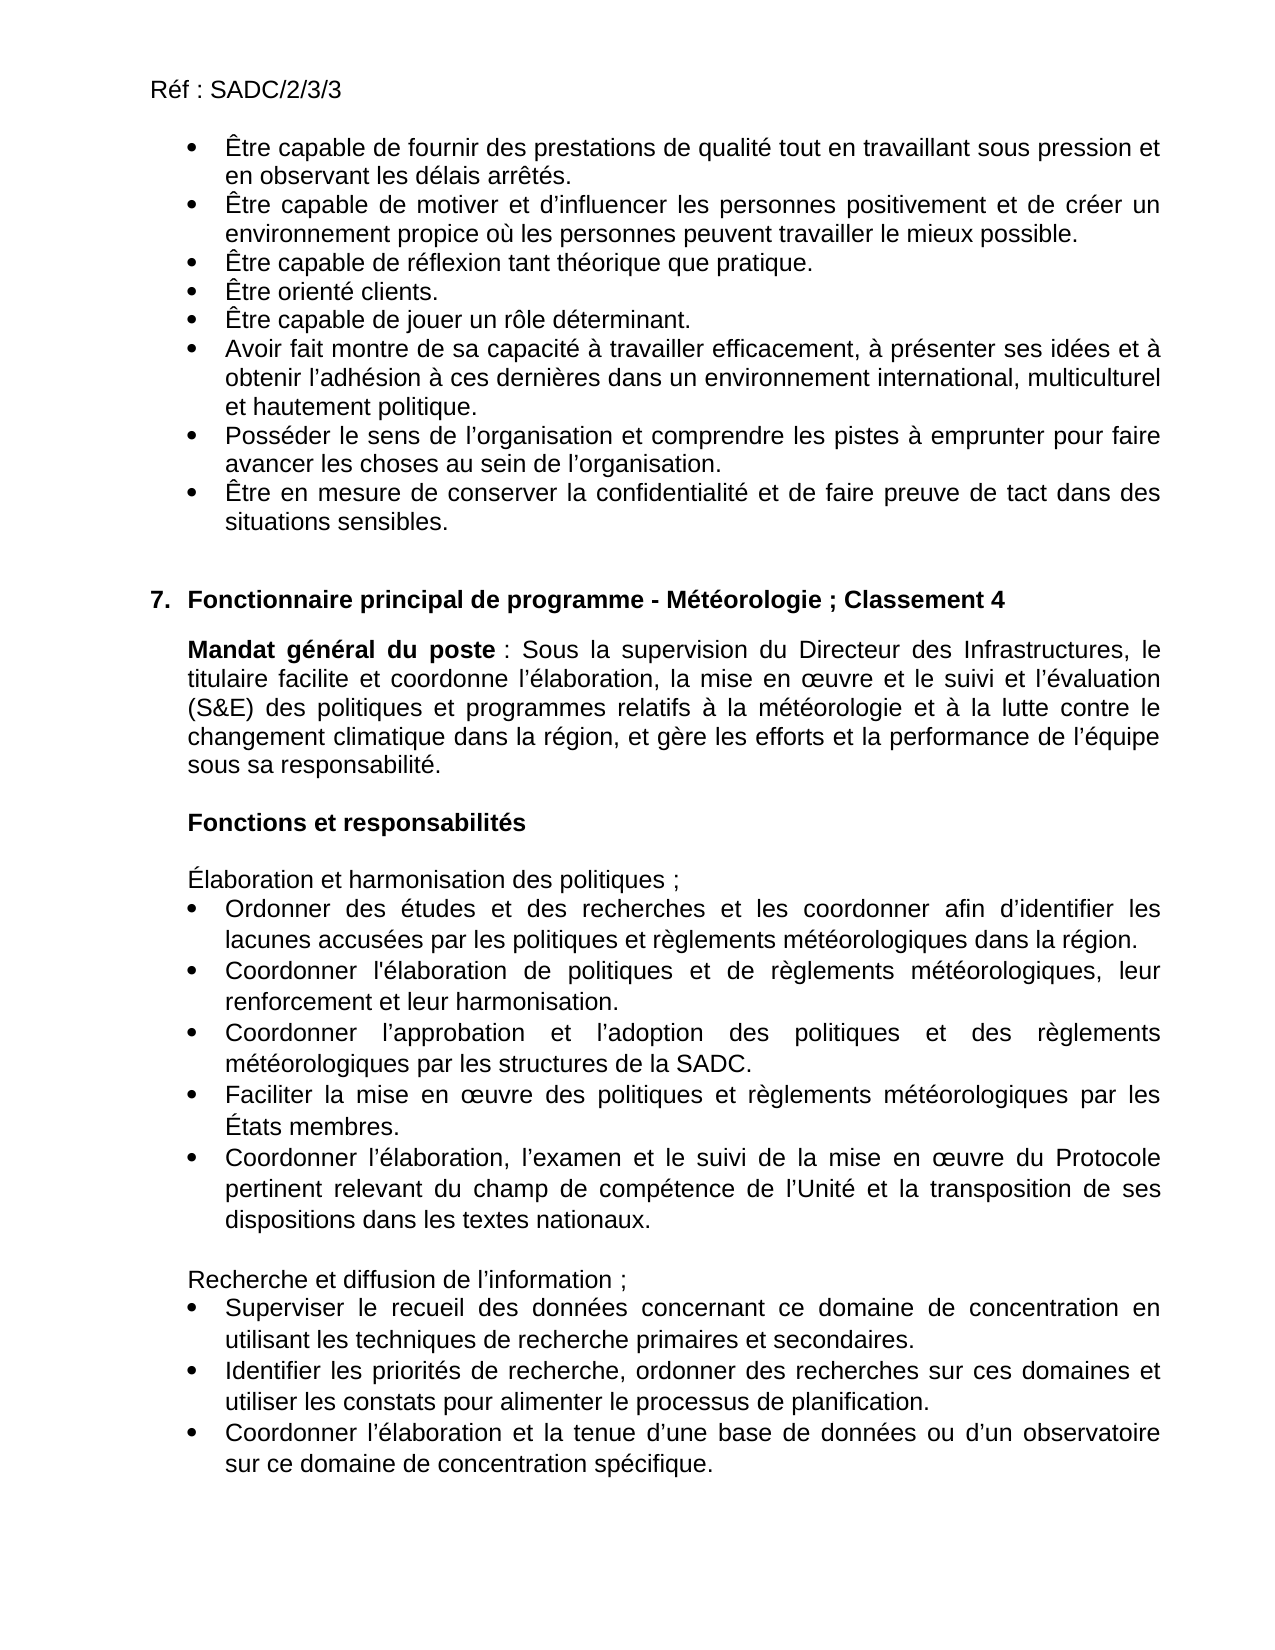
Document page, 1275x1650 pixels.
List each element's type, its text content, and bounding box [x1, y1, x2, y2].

list Superviser le recueil des données concernant ce domaine de concentration en utilisant les techniques de recherche primaires et secondaires. [187, 1293, 1162, 1353]
list Coordonner l'élaboration de politiques et de règlements météorologiques, leur renforcement et leur harmonisation. [187, 956, 1162, 1016]
text Fonctions et responsabilités [150, 808, 1162, 836]
list Avoir fait montre de sa capacité à travailler efficacement, à présenter ses idées et à obtenir l’adhésion à ces dernières dans un environnement international, multiculturel et hautement politique. [187, 334, 1162, 421]
list Être orienté clients. [187, 277, 1162, 305]
text Mandat général du poste : Sous la supervision du Directeur des Infrastructures, le titulaire facilite et coordonne l’élaboration, la mise en œuvre et le suivi et l’évaluation (S&E) des politiques et programmes relatifs à la météorologie et à la lutte contre le changement climatique dans la région, et gère les efforts et la performance de l’équipe sous sa responsabilité. [187, 635, 1162, 779]
list Identifier les priorités de recherche, ordonner des recherches sur ces domaines et utiliser les constats pour alimenter le processus de planification. [187, 1356, 1162, 1416]
list Coordonner l’approbation et l’adoption des politiques et des règlements météorologiques par les structures de la SADC. [187, 1018, 1162, 1078]
text Recherche et diffusion de l’information ; [150, 1265, 1162, 1293]
list Fonctionnaire principal de programme - Météorologie ; Classement 4 [150, 586, 1162, 614]
list Être capable de fournir des prestations de qualité tout en travaillant sous pression et en observant les délais arrêtés. [187, 132, 1162, 190]
list Coordonner l’élaboration, l’examen et le suivi de la mise en œuvre du Protocole pertinent relevant du champ de compétence de l’Unité et la transposition de ses dispositions dans les textes nationaux. [187, 1143, 1162, 1234]
list Coordonner l’élaboration et la tenue d’une base de données ou d’un observatoire sur ce domaine de concentration spécifique. [187, 1418, 1162, 1478]
list Être en mesure de conserver la confidentialité et de faire preuve de tact dans des situations sensibles. [187, 478, 1162, 536]
list Ordonner des études et des recherches et les coordonner afin d’identifier les lacunes accusées par les politiques et règlements météorologiques dans la région. [187, 894, 1162, 954]
text Élaboration et harmonisation des politiques ; [150, 865, 1162, 894]
list Faciliter la mise en œuvre des politiques et règlements météorologiques par les États membres. [187, 1081, 1162, 1140]
list Être capable de jouer un rôle déterminant. [187, 305, 1162, 334]
list Être capable de motiver et d’influencer les personnes positivement et de créer un environnement propice où les personnes peuvent travailler le mieux possible. [187, 190, 1162, 248]
list Posséder le sens de l’organisation et comprendre les pistes à emprunter pour faire avancer les choses au sein de l’organisation. [187, 421, 1162, 478]
list Être capable de réflexion tant théorique que pratique. [187, 248, 1162, 277]
